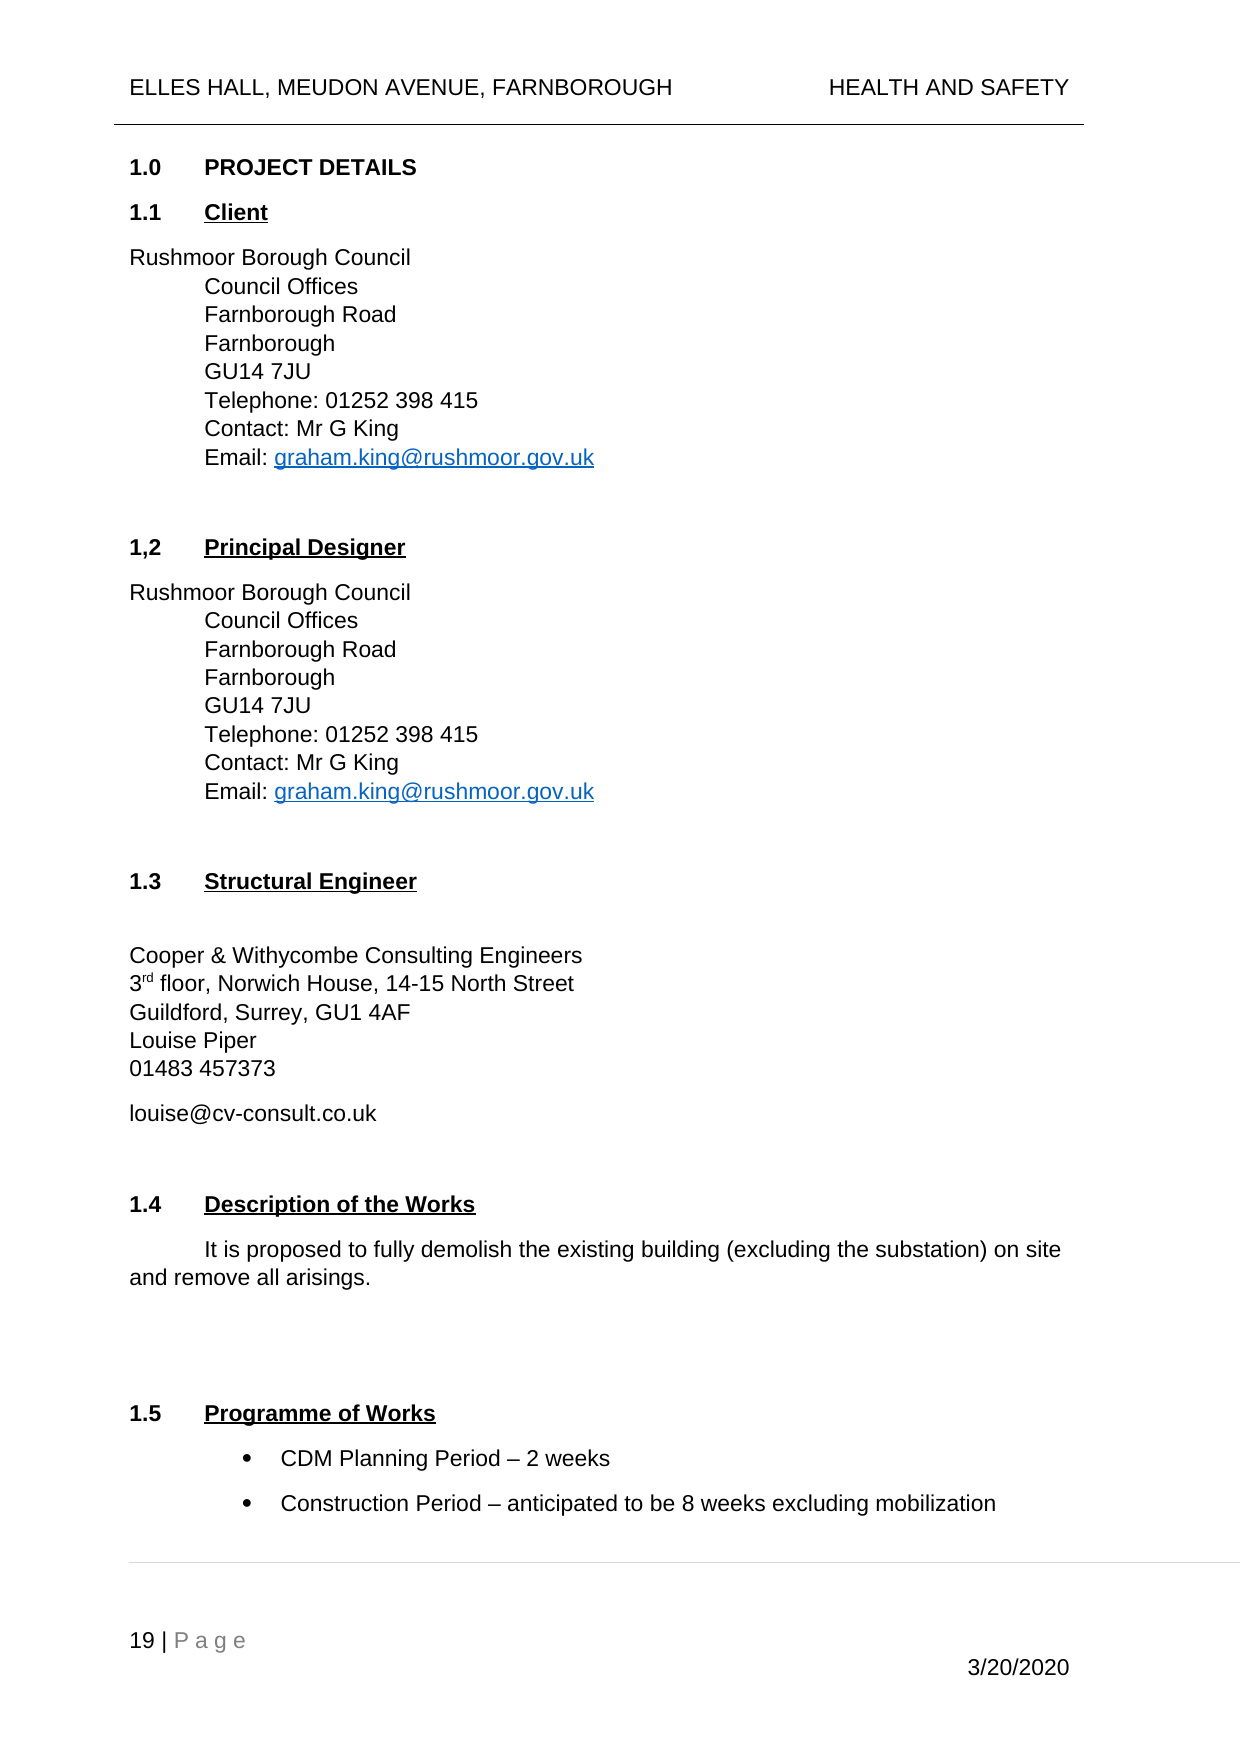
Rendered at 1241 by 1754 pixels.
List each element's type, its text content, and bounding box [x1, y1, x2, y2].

text louise@cv-consult.co.uk [129, 1100, 1096, 1127]
text Cooper & Withycombe Consulting Engineers 3rd floor, Norwich House, 14-15 North Street Guildford, Surrey, GU1 4AF Louise Piper 01483 457373 [129, 913, 1096, 1082]
list PROJECT DETAILS [129, 154, 1096, 181]
text Rushmoor Borough Council Council Offices Farnborough Road Farnborough GU14 7JU Telephone: 01252 398 415 Contact: Mr G King Email: graham.king@rushmoor.gov.uk [129, 579, 1096, 804]
text 1,2 Principal Designer [129, 534, 1096, 560]
text Rushmoor Borough Council Council Offices Farnborough Road Farnborough GU14 7JU Telephone: 01252 398 415 Contact: Mr G King Email: graham.king@rushmoor.gov.uk [129, 244, 1096, 470]
text It is proposed to fully demolish the existing building (excluding the substation) on site and remove all arisings. [129, 1236, 1096, 1291]
list Construction Period – anticipated to be 8 weeks excluding mobilization [243, 1490, 1096, 1516]
text 1.1 Client [129, 199, 1096, 226]
text 1.4 Description of the Works [129, 1191, 1096, 1217]
list CDM Planning Period – 2 weeks [243, 1444, 1096, 1471]
text 1.5 Programme of Works [129, 1399, 1096, 1426]
text 1.3 Structural Engineer [129, 868, 1096, 894]
